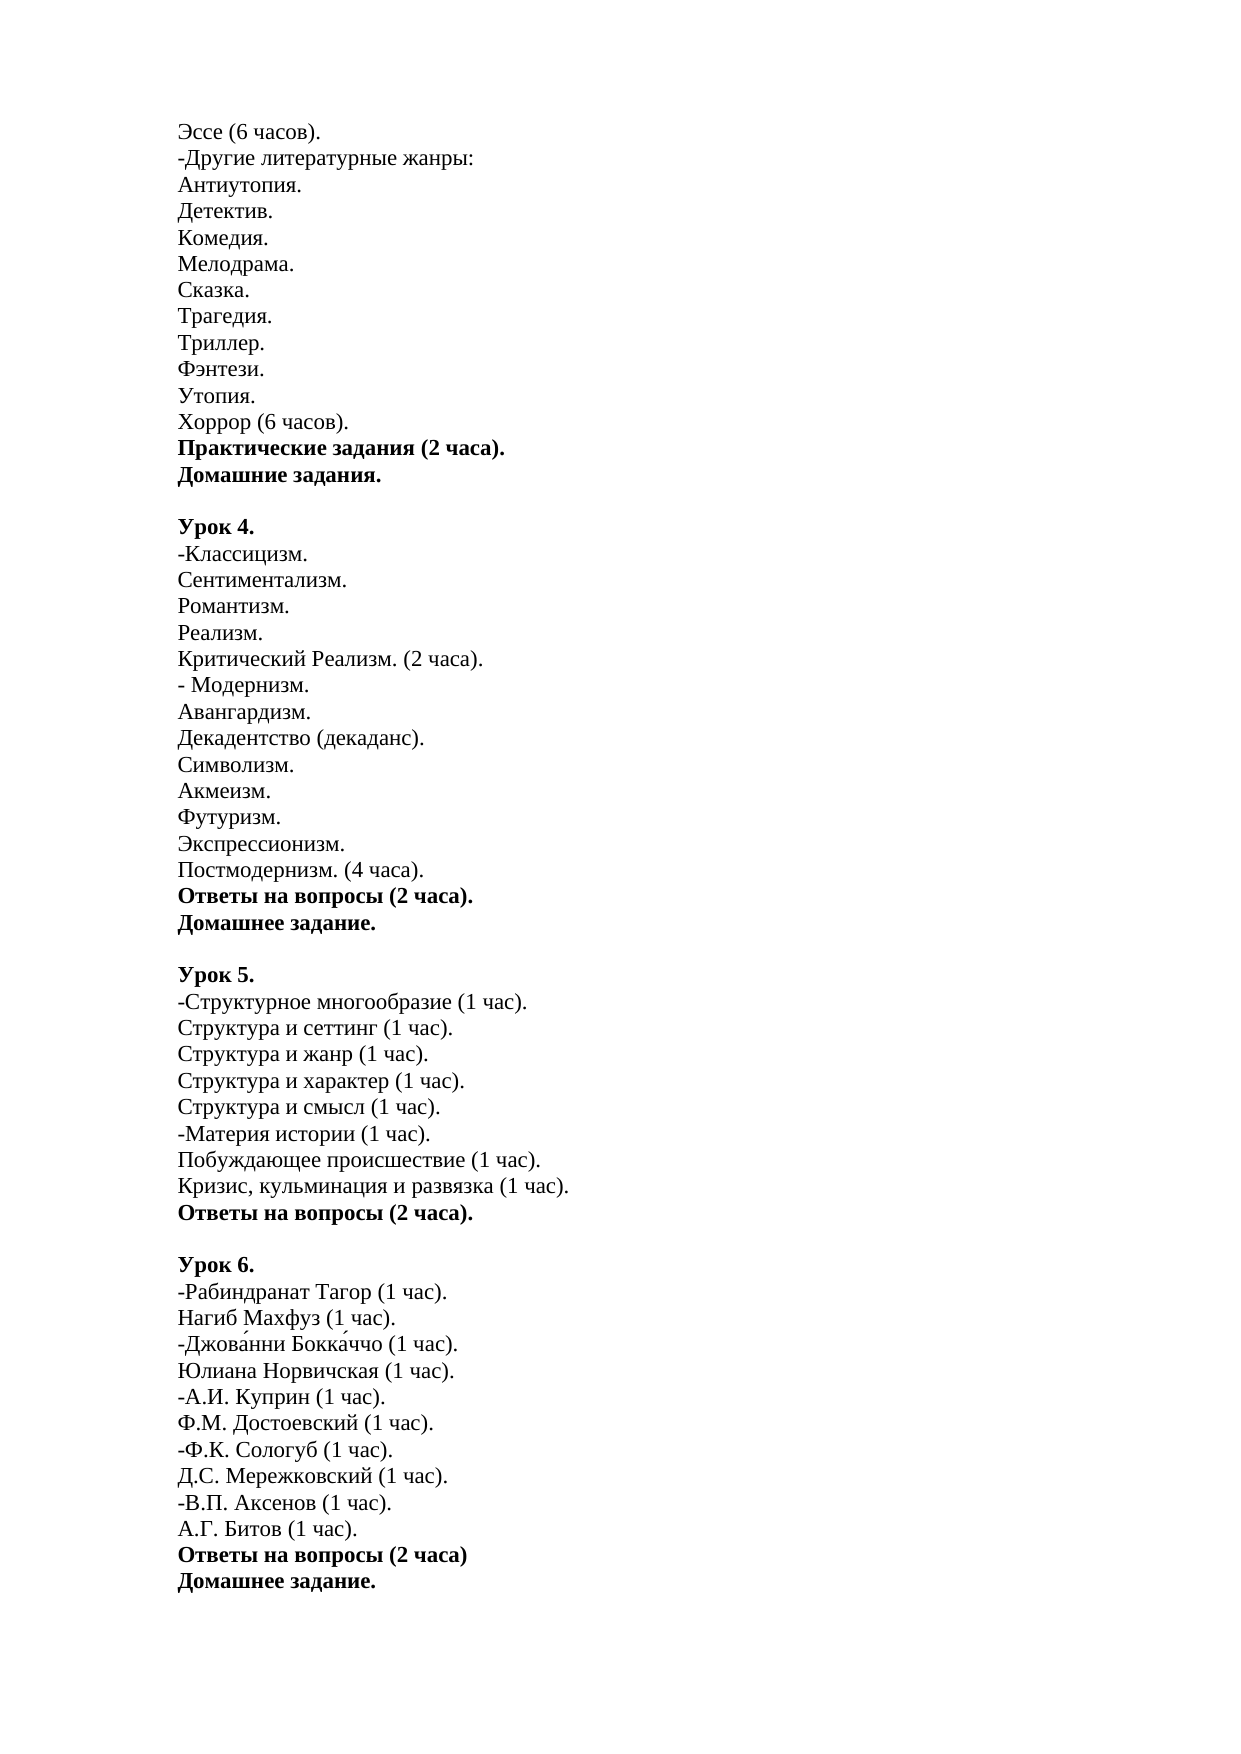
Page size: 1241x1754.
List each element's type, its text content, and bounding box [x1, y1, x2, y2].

text Структура и сеттинг (1 час). [177, 1014, 1152, 1041]
text Детектив. [177, 197, 1152, 223]
text Ответы на вопросы (2 часа) [177, 1541, 1152, 1568]
text Триллер. [177, 329, 1152, 355]
text Урок 6. [177, 1251, 1152, 1278]
text Домашнее задание. [177, 909, 1152, 935]
text Практические задания (2 часа). [177, 434, 1152, 461]
text -Другие литературные жанры: [177, 144, 1152, 171]
text Кризис, кульминация и развязка (1 час). [177, 1172, 1152, 1199]
text Домашние задания. [177, 461, 1152, 487]
text Структура и смысл (1 час). [177, 1093, 1152, 1119]
text -Классицизм. [177, 540, 1152, 566]
text Сентиментализм. [177, 566, 1152, 592]
text Структура и жанр (1 час). [177, 1041, 1152, 1067]
text Ответы на вопросы (2 часа). [177, 1199, 1152, 1225]
text Хоррор (6 часов). [177, 408, 1152, 434]
text Сказка. [177, 276, 1152, 303]
text Антиутопия. [177, 171, 1152, 197]
text -Структурное многообразие (1 час). [177, 988, 1152, 1014]
text Урок 4. [177, 513, 1152, 540]
text А.Г. Битов (1 час). [177, 1515, 1152, 1541]
text - Модернизм. [177, 672, 1152, 698]
text Комедия. [177, 223, 1152, 250]
text -А.И. Куприн (1 час). [177, 1383, 1152, 1409]
text Нагиб Махфуз (1 час). [177, 1304, 1152, 1330]
text Утопия. [177, 382, 1152, 408]
text -Материя истории (1 час). [177, 1119, 1152, 1146]
text Реализм. [177, 619, 1152, 645]
text Д.С. Мережковский (1 час). [177, 1462, 1152, 1488]
text -В.П. Аксенов (1 час). [177, 1488, 1152, 1515]
text Футуризм. [177, 803, 1152, 830]
text Эссе (6 часов). [177, 118, 1152, 144]
text Мелодрама. [177, 250, 1152, 276]
text Символизм. [177, 751, 1152, 777]
text -Рабиндранат Тагор (1 час). [177, 1278, 1152, 1304]
text -Джова́нни Бокка́ччо (1 час). [177, 1330, 1152, 1357]
text Домашнее задание. [177, 1568, 1152, 1594]
text Побуждающее происшествие (1 час). [177, 1146, 1152, 1172]
text Акмеизм. [177, 777, 1152, 803]
text Трагедия. [177, 303, 1152, 329]
text Критический Реализм. (2 часа). [177, 645, 1152, 672]
text Декадентство (декаданс). [177, 724, 1152, 751]
text -Ф.К. Сологуб (1 час). [177, 1436, 1152, 1462]
text Романтизм. [177, 592, 1152, 619]
text Экспрессионизм. [177, 830, 1152, 856]
text Юлиана Норвичская (1 час). [177, 1357, 1152, 1383]
text Фэнтези. [177, 355, 1152, 382]
text Постмодернизм. (4 часа). [177, 856, 1152, 882]
text Авангардизм. [177, 698, 1152, 724]
text Урок 5. [177, 961, 1152, 988]
text Структура и характер (1 час). [177, 1067, 1152, 1093]
text Ответы на вопросы (2 часа). [177, 882, 1152, 909]
text Ф.М. Достоевский (1 час). [177, 1409, 1152, 1436]
